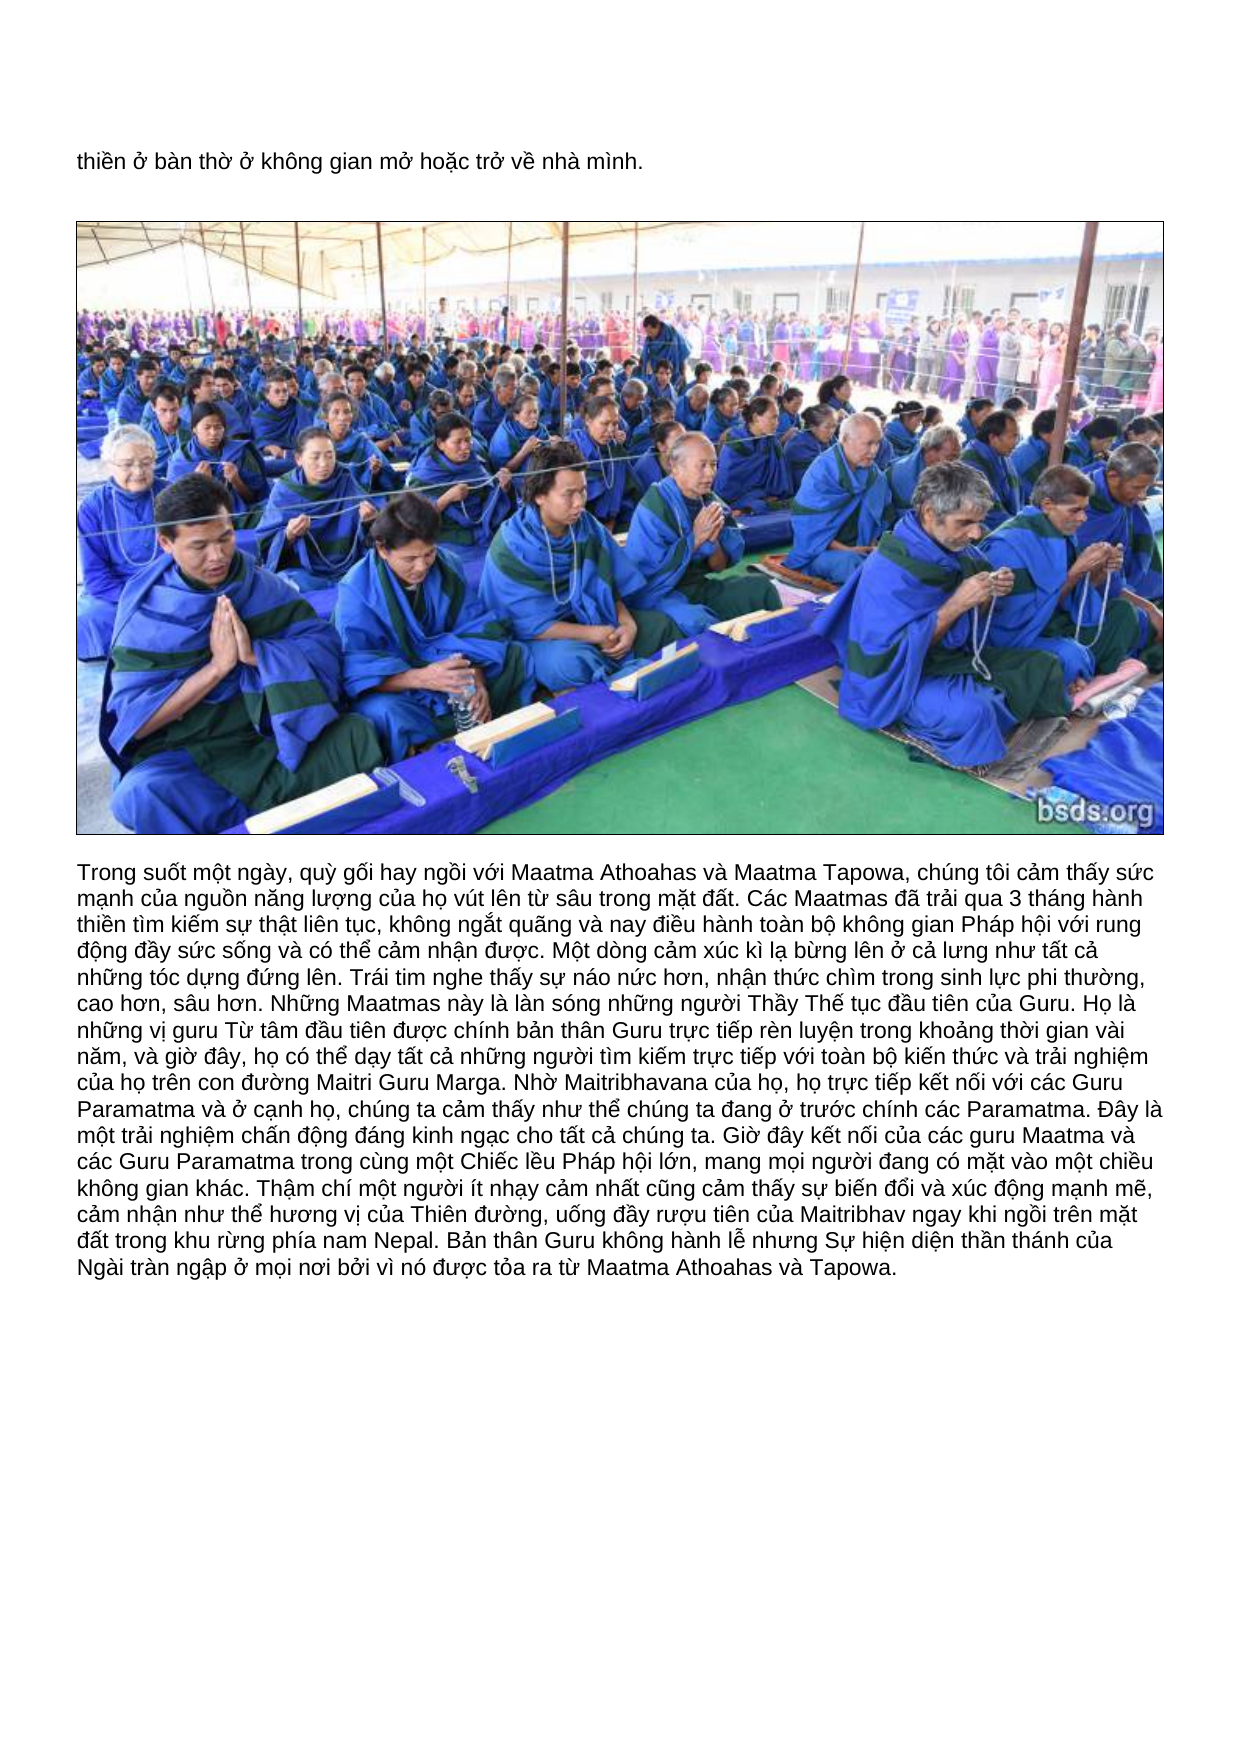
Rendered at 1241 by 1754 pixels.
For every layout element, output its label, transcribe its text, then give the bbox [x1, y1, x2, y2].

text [77, 148, 1164, 174]
picture [77, 222, 1163, 834]
text Trong suốt một ngày, quỳ gối hay ngồi với Maatma Athoahas và Maatma Tapowa, chúng tôi cảm thấy sức mạnh của nguồn năng lượng của họ vút lên từ sâu trong mặt đất. Các Maatmas đã trải qua 3 tháng hành thiền tìm kiếm sự thật liên tục, không ngắt quãng và nay điều hành toàn bộ không gian Pháp hội với rung động đầy sức sống và có thể cảm nhận được. Một dòng cảm xúc kì lạ bừng lên ở cả lưng như tất cả những tóc dựng đứng lên. Trái tim nghe thấy sự náo nức hơn, nhận thức chìm trong sinh lực phi thường, cao hơn, sâu hơn. Những Maatmas này là làn sóng những người Thầy Thế tục đầu tiên của Guru. Họ là những vị guru Từ tâm đầu tiên được chính bản thân Guru trực tiếp rèn luyện trong khoảng thời gian vài năm, và giờ đây, họ có thể dạy tất cả những người tìm kiếm trực tiếp với toàn bộ kiến thức và trải nghiệm của họ trên con đường Maitri Guru Marga. Nhờ Maitribhavana của họ, họ trực tiếp kết nối với các Guru Paramatma và ở cạnh họ, chúng ta cảm thấy như thể chúng ta đang ở trước chính các Paramatma. Đây là một trải nghiệm chấn động đáng kinh ngạc cho tất cả chúng ta. Giờ đây kết nối của các guru Maatma và các Guru Paramatma trong cùng một Chiếc lều Pháp hội lớn, mang mọi người đang có mặt vào một chiều không gian khác. Thậm chí một người ít nhạy cảm nhất cũng cảm thấy sự biến đổi và xúc động mạnh mẽ, cảm nhận như thể hương vị của Thiên đường, uống đầy rượu tiên của Maitribhav ngay khi ngồi trên mặt đất trong khu rừng phía nam Nepal. Bản thân Guru không hành lễ nhưng Sự hiện diện thần thánh của Ngài tràn ngập ở mọi nơi bởi vì nó được tỏa ra từ Maatma Athoahas và Tapowa. [77, 858, 1164, 1280]
